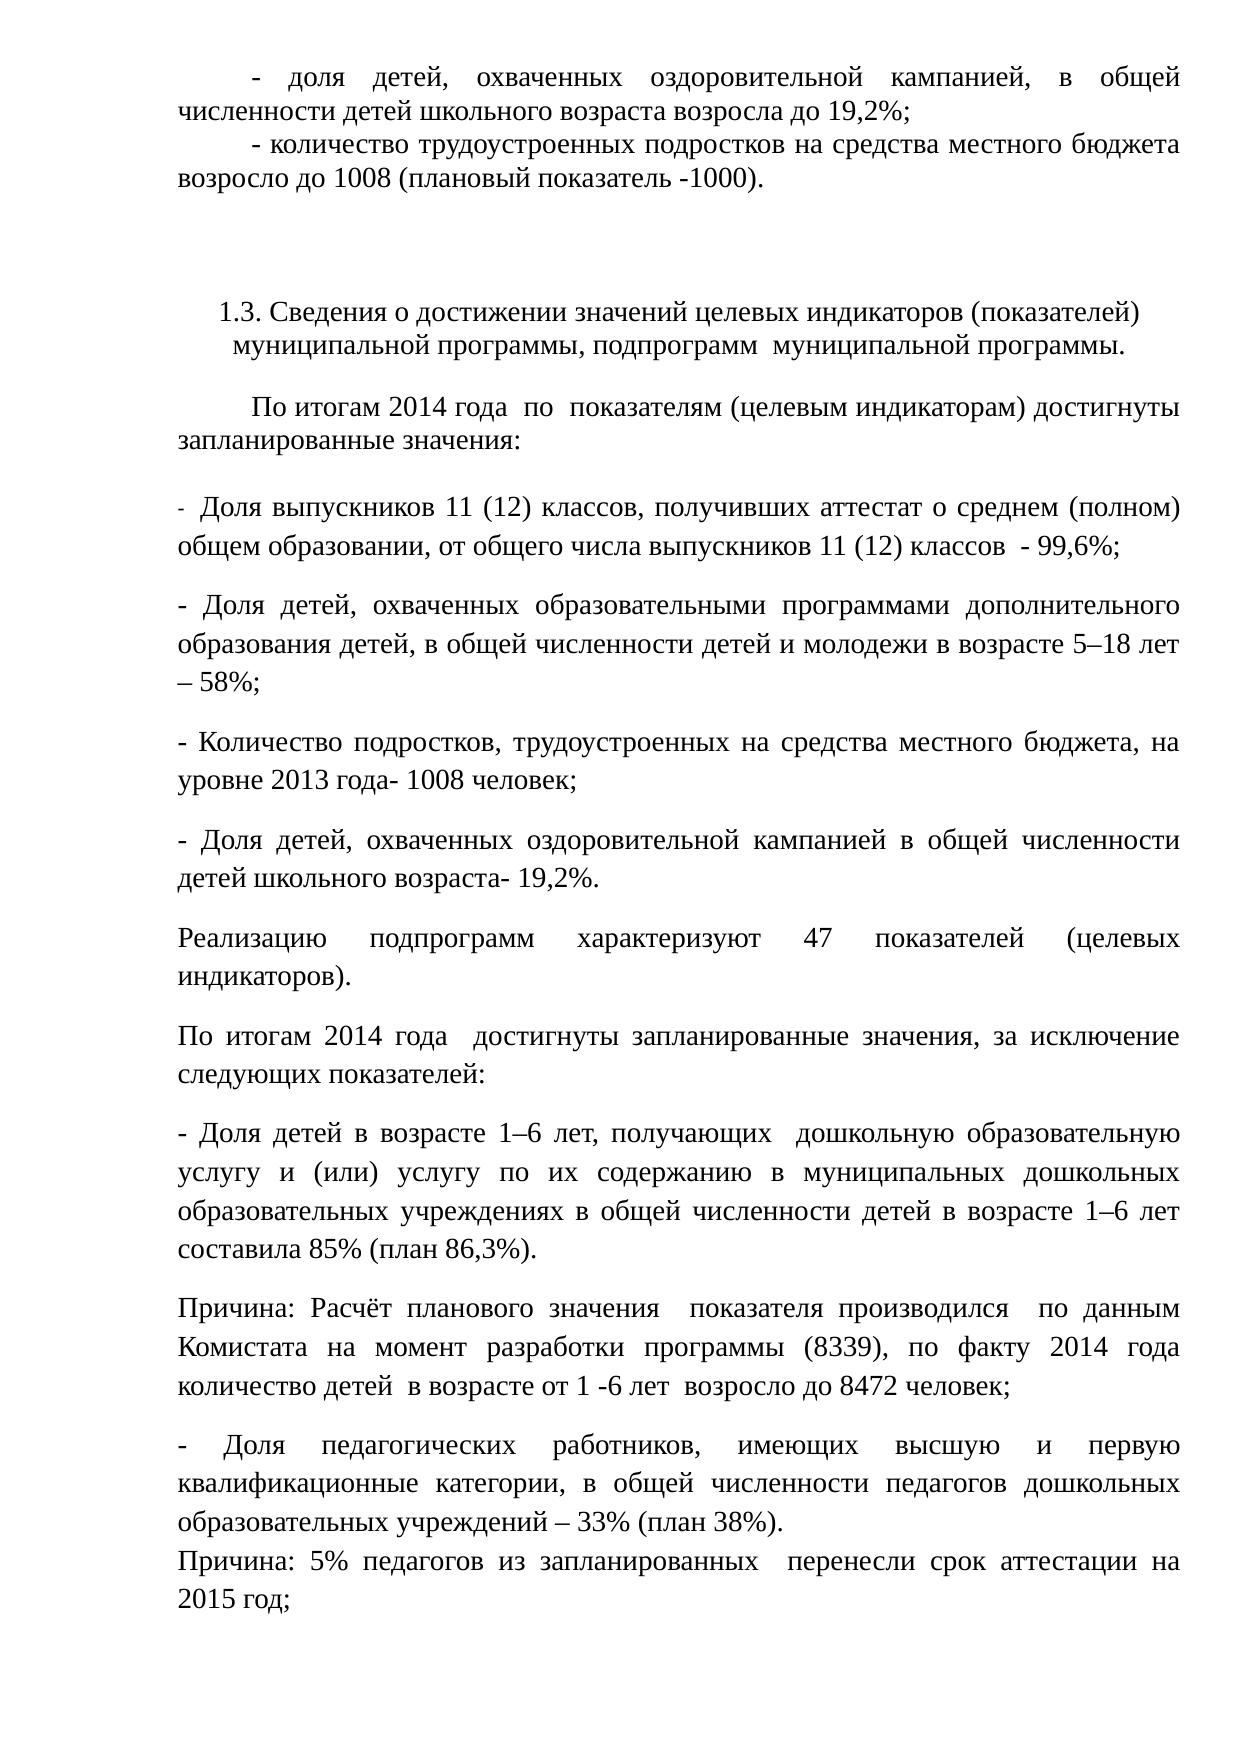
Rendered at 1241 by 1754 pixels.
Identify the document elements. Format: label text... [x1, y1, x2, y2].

text Причина: Расчёт планового значения показателя производился по данным Комистата на момент разработки программы (8339), по факту 2014 года количество детей в возрасте от 1 -6 лет возросло до 8472 человек; [177, 1291, 1181, 1401]
text По итогам 2014 года достигнуты запланированные значения, за исключение следующих показателей: [177, 1018, 1181, 1090]
text - количество трудоустроенных подростков на средства местного бюджета возросло до 1008 (плановый показатель -1000). [177, 126, 1181, 193]
text Причина: 5% педагогов из запланированных перенесли срок аттестации на 2015 год; [177, 1543, 1181, 1615]
text Реализацию подпрограмм характеризуют 47 показателей (целевых индикаторов). [177, 920, 1181, 992]
text 1.3. Сведения о достижении значений целевых индикаторов (показателей) муниципальной программы, подпрограмм муниципальной программы. [177, 294, 1181, 361]
text По итогам 2014 года по показателям (целевым индикаторам) достигнуты запланированные значения: [177, 389, 1181, 456]
text - Доля выпускников 11 (12) классов, получивших аттестат о среднем (полном) общем образовании, от общего числа выпускников 11 (12) классов - 99,6%; [177, 489, 1181, 562]
text - Количество подростков, трудоустроенных на средства местного бюджета, на уровне 2013 года- 1008 человек; [177, 724, 1181, 796]
text - Доля детей, охваченных образовательными программами дополнительного образования детей, в общей численности детей и молодежи в возрасте 5–18 лет – 58%; [177, 587, 1181, 698]
text - Доля педагогических работников, имеющих высшую и первую квалификационные категории, в общей численности педагогов дошкольных образовательных учреждений – 33% (план 38%). [177, 1427, 1181, 1538]
text - Доля детей, охваченных оздоровительной кампанией в общей численности детей школьного возраста- 19,2%. [177, 822, 1181, 894]
text - Доля детей в возрасте 1–6 лет, получающих дошкольную образовательную услугу и (или) услугу по их содержанию в муниципальных дошкольных образовательных учреждениях в общей численности детей в возрасте 1–6 лет составила 85% (план 86,3%). [177, 1116, 1181, 1265]
text - доля детей, охваченных оздоровительной кампанией, в общей численности детей школьного возраста возросла до 19,2%; [177, 59, 1181, 126]
